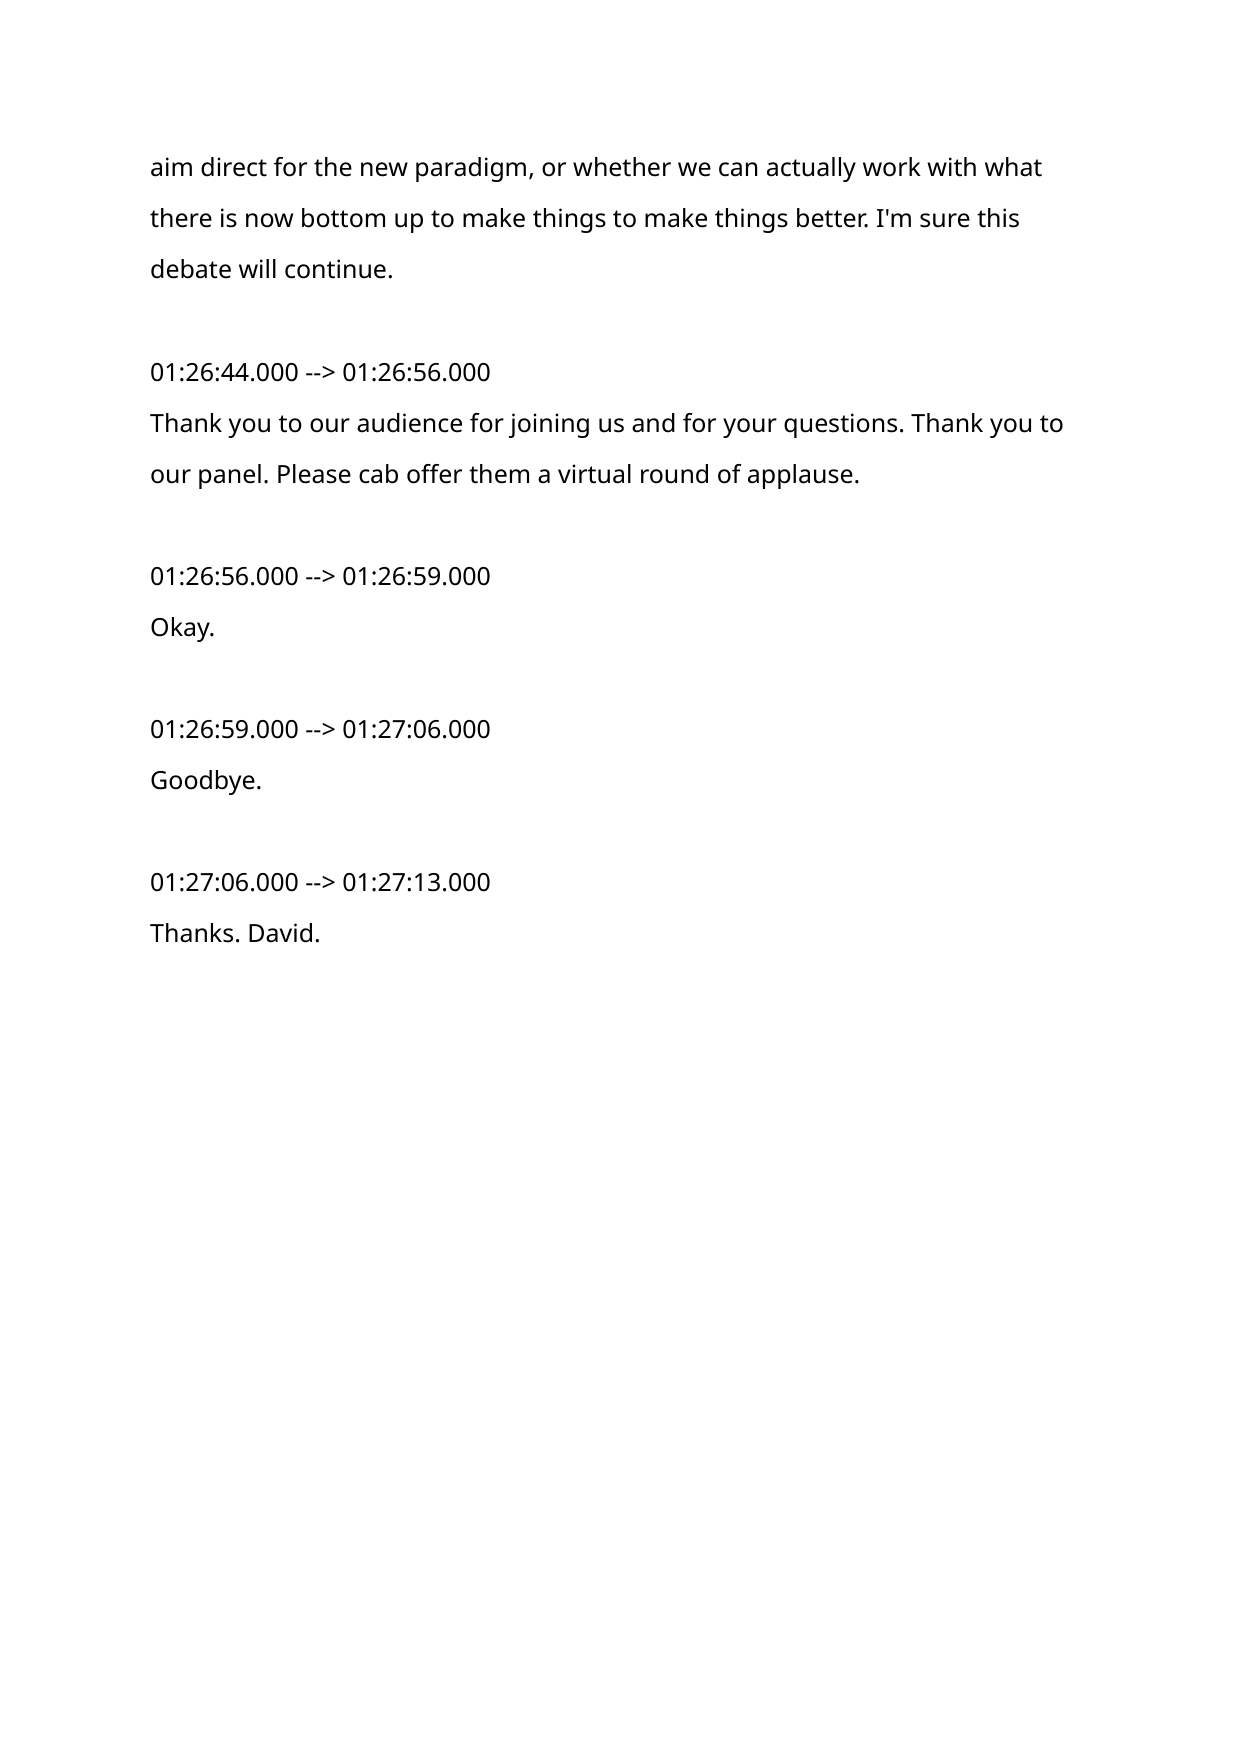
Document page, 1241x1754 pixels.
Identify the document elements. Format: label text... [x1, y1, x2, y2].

text 01:26:56.000 --> 01:26:59.000 [150, 558, 1090, 592]
text aim direct for the new paradigm, or whether we can actually work with what there is now bottom up to make things to make things better. I'm sure this debate will continue. [150, 150, 1090, 286]
text 01:27:06.000 --> 01:27:13.000 [150, 864, 1090, 899]
text 01:26:44.000 --> 01:26:56.000 [150, 354, 1090, 388]
text Okay. [150, 609, 1090, 643]
text Goodbye. [150, 762, 1090, 797]
text Thank you to our audience for joining us and for your questions. Thank you to our panel. Please cab offer them a virtual round of applause. [150, 405, 1090, 490]
text Thanks. David. [150, 916, 1090, 950]
text 01:26:59.000 --> 01:27:06.000 [150, 711, 1090, 746]
